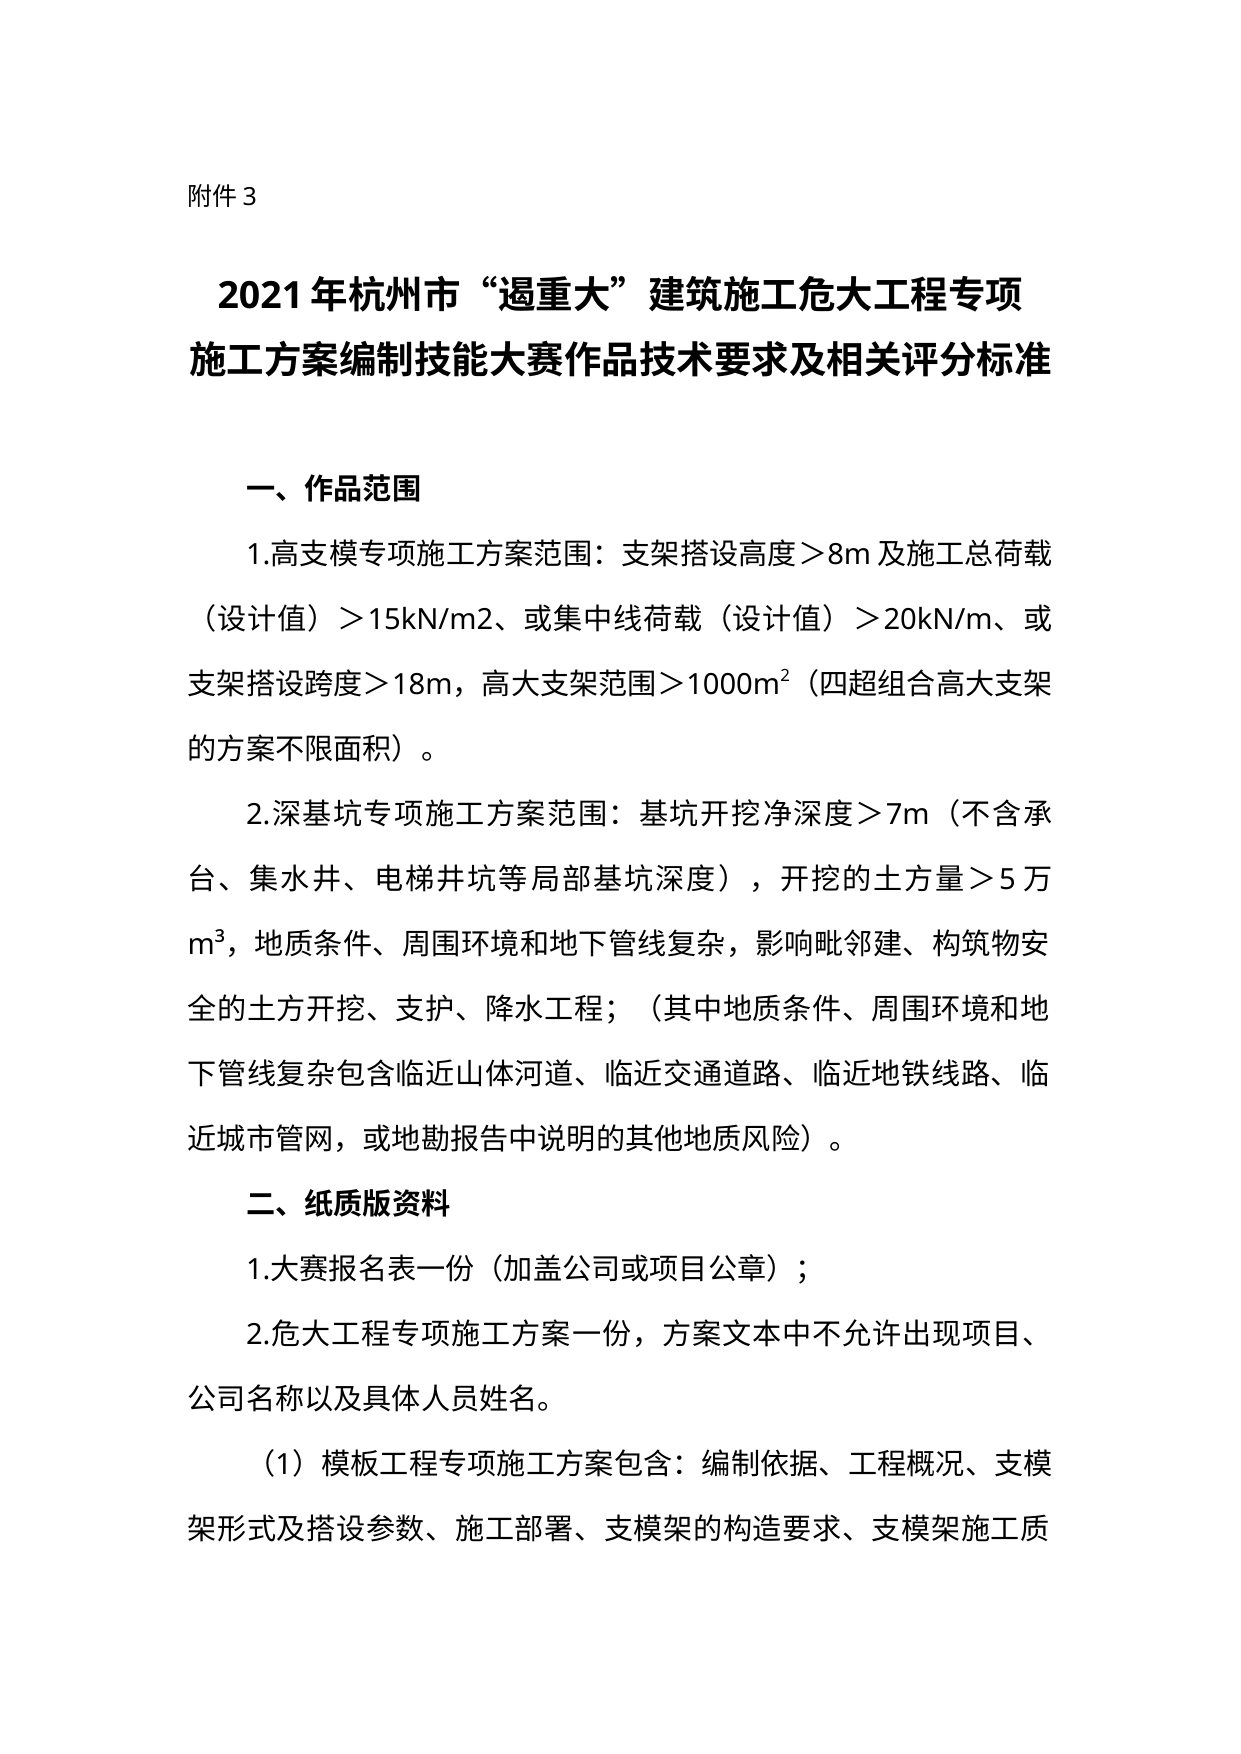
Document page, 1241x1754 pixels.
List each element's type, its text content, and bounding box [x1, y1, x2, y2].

text 2.深基坑专项施工方案范围：基坑开挖净深度＞7m（不含承台、集水井、电梯井坑等局部基坑深度），开挖的土方量＞5万m³，地质条件、周围环境和地下管线复杂，影响毗邻建、构筑物安全的土方开挖、支护、降水工程；（其中地质条件、周围环境和地下管线复杂包含临近山体河道、临近交通道路、临近地铁线路、临近城市管网，或地勘报告中说明的其他地质风险）。 [187, 779, 1053, 1169]
text 一、作品范围 [187, 454, 1053, 519]
text 施工方案编制技能大赛作品技术要求及相关评分标准 [187, 324, 1053, 389]
text 2.危大工程专项施工方案一份，方案文本中不允许出现项目、公司名称以及具体人员姓名。 [187, 1299, 1053, 1429]
text 二、纸质版资料 [187, 1169, 1053, 1234]
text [187, 1429, 1053, 1559]
text 2021年杭州市“遏重大”建筑施工危大工程专项 [187, 259, 1053, 324]
text 1.高支模专项施工方案范围：支架搭设高度＞8m及施工总荷载（设计值）＞15kN/m2、或集中线荷载（设计值）＞20kN/m、或支架搭设跨度＞18m，高大支架范围＞1000m2（四超组合高大支架的方案不限面积）。 [187, 519, 1053, 779]
text 附件3 [187, 162, 1053, 227]
text 1.大赛报名表一份（加盖公司或项目公章）； [187, 1234, 1053, 1299]
